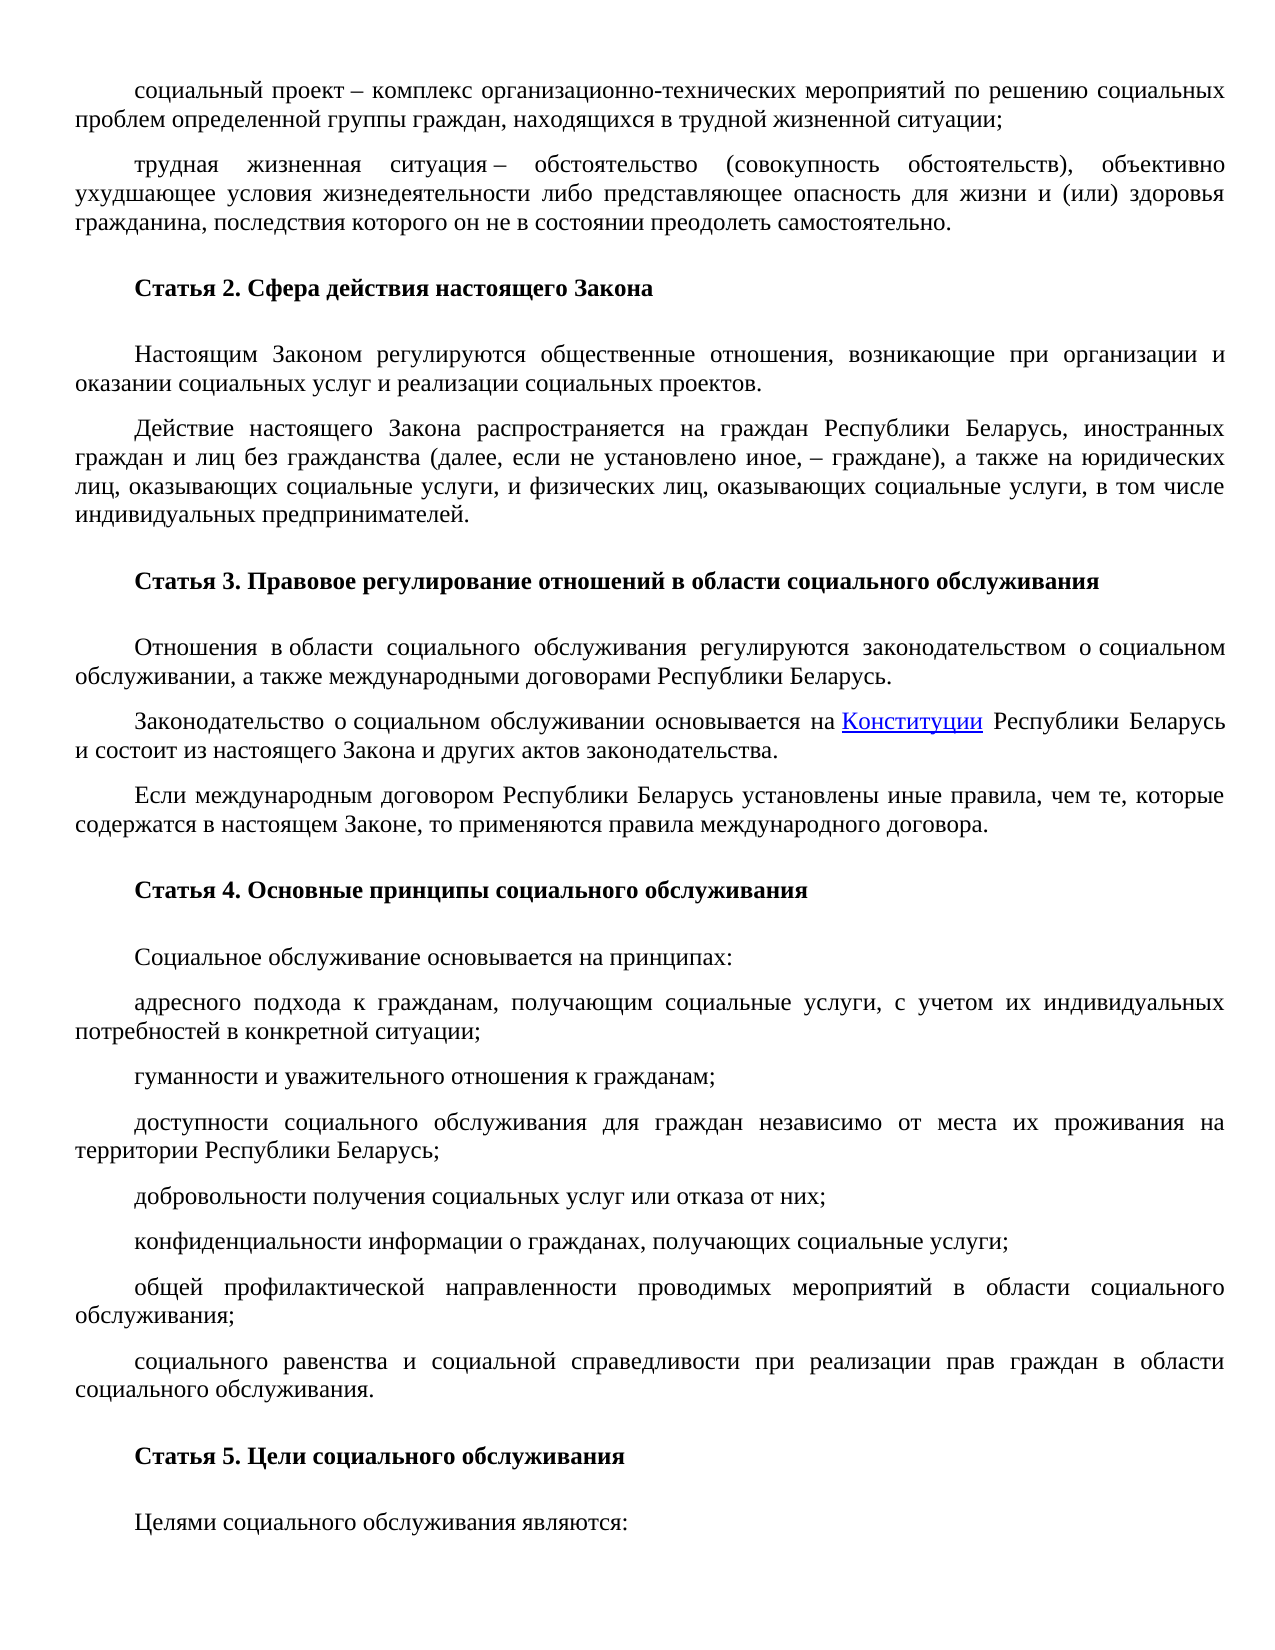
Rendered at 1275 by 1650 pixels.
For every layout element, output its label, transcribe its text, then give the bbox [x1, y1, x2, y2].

text Статья 5. Цели социального обслуживания [134, 1441, 1226, 1469]
text общей профилактической направленности проводимых мероприятий в области социального обслуживания; [75, 1272, 1226, 1329]
text добровольности получения социальных услуг или отказа от них; [75, 1181, 1226, 1209]
text доступности социального обслуживания для граждан независимо от места их проживания на территории Республики Беларусь; [75, 1107, 1226, 1164]
text трудная жизненная ситуация – обстоятельство (совокупность обстоятельств), объективно ухудшающее условия жизнедеятельности либо представляющее опасность для жизни и (или) здоровья гражданина, последствия которого он не в состоянии преодолеть самостоятельно. [75, 149, 1226, 235]
text социального равенства и социальной справедливости при реализации прав граждан в области социального обслуживания. [75, 1346, 1226, 1403]
text Настоящим Законом регулируются общественные отношения, возникающие при организации и оказании социальных услуг и реализации социальных проектов. [75, 339, 1226, 397]
text адресного подхода к гражданам, получающим социальные услуги, с учетом их индивидуальных потребностей в конкретной ситуации; [75, 987, 1226, 1044]
text Законодательство о социальном обслуживании основывается на Конституции Республики Беларусь и состоит из настоящего Закона и других актов законодательства. [75, 706, 1226, 764]
text социальный проект – комплекс организационно-технических мероприятий по решению социальных проблем определенной группы граждан, находящихся в трудной жизненной ситуации; [75, 75, 1226, 132]
text Отношения в области социального обслуживания регулируются законодательством о социальном обслуживании, а также международными договорами Республики Беларусь. [75, 632, 1226, 689]
text Если международным договором Республики Беларусь установлены иные правила, чем те, которые содержатся в настоящем Законе, то применяются правила международного договора. [75, 780, 1226, 838]
text Целями социального обслуживания являются: [75, 1507, 1226, 1536]
text Действие настоящего Закона распространяется на граждан Республики Беларусь, иностранных граждан и лиц без гражданства (далее, если не установлено иное, – граждане), а также на юридических лиц, оказывающих социальные услуги, и физических лиц, оказывающих социальные услуги, в том числе индивидуальных предпринимателей. [75, 413, 1226, 528]
text Статья 4. Основные принципы социального обслуживания [134, 875, 1226, 904]
text Статья 2. Сфера действия настоящего Закона [134, 273, 1226, 302]
text Социальное обслуживание основывается на принципах: [75, 942, 1226, 970]
text гуманности и уважительного отношения к гражданам; [75, 1061, 1226, 1090]
text Статья 3. Правовое регулирование отношений в области социального обслуживания [134, 566, 1226, 594]
text конфиденциальности информации о гражданах, получающих социальные услуги; [75, 1226, 1226, 1255]
